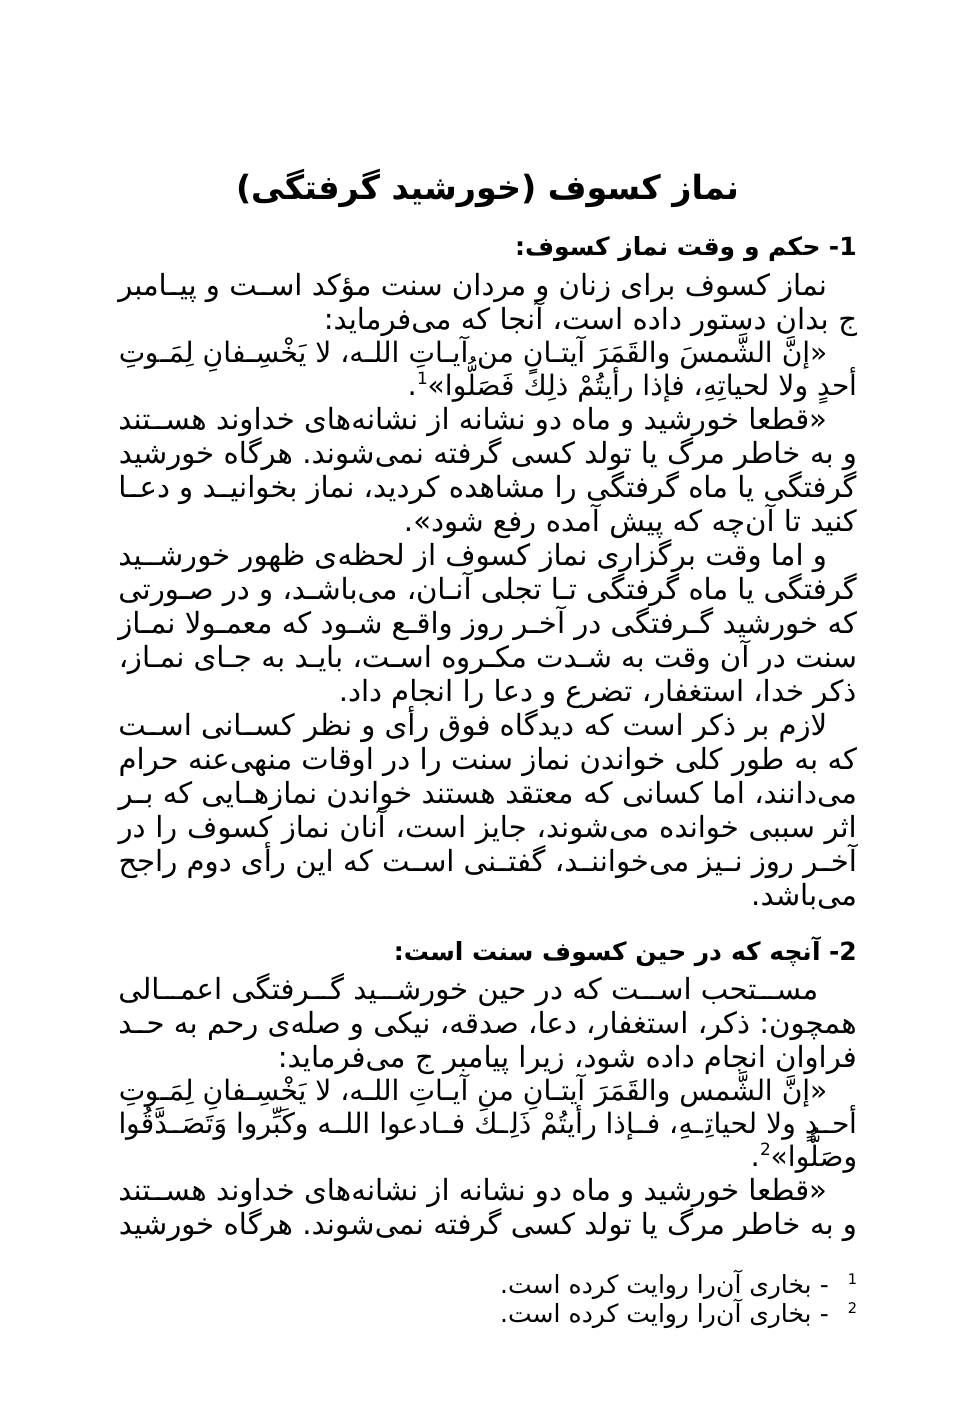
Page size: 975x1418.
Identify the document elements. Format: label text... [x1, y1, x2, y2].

text «إنَّ الشَّمسَ والقَمَرَ آيتانِ من آياتِ الله، لا يَخْسِفانِ لِمَوتِ أحدٍ ولا لحياتِهِ، فإذا رأيتُمْ ذلِكَ فَصَلُّوا». [118, 336, 857, 403]
text لازم بر ذکر است که‌ دیدگاه فوق رأی و نظر کسانی است که‌ به‌ طور کلی خواندن نماز سنت را در اوقات منهی‌عنه‌ حرام می‌دانند، اما کسانی که‌ معتقد هستند خواندن نمازهایی که‌ بر اثر سببی خوانده‌ می‌شوند، جایز است، آنان نماز کسوف را در آخر روز نیز می‌خوانند، گفتنی است که‌ این ‌رأی دوم راجح می‌باشد. [118, 708, 857, 912]
text 1- حکم و وقت نماز کسوف: [118, 233, 857, 262]
text 2- آنچه‌ که‌ در حین کسوف سنت است: [118, 937, 857, 966]
text نماز کسوف (خورشید گرفتگی) [118, 169, 857, 208]
text نماز کسوف برای زنان و مردان سنت مؤکد است و پیامبر ج بدان دستور داده‌ است، آنجا که‌ می‌فرماید: [118, 268, 857, 336]
text «قطعا خورشید و ماه دو نشانه‌ از نشانه‌های خداوند هستند و به‌ خاطر مرگ یا تولد کسی گرفته‌ نمی‌شوند. هرگاه خورشید گرفتگی یا ماه گرفتگی را مشاهده‌ کردید، نماز بخوانید و دعا کنید تا آن‌چه‌ که‌ پیش آمده‌ رفع شود». [118, 403, 857, 538]
text «إنَّ الشَّمس والقَمَرَ آيتانِ من آياتِ الله، لا يَخْسِفانِ لِمَوتِ أحدٍ ولا لحياتِهِ، فإذا رأيتُمْ ذَلِكَ فادعوا الله وكَبِّروا وَتَصَدَّقُوا وصَلُّوا». [118, 1074, 857, 1174]
text مستحب است که‌ در حین خورشید گرفتگی اعمالی همچون: ذکر، استغفار، دعا، صدقه‌، نیکی و صله‌ی رحم به‌ حد فراوان انجام داده‌ شود، زیرا پیامبر ج می‌فرماید: [118, 972, 857, 1074]
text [118, 1174, 857, 1242]
text و اما وقت برگزاری نماز کسوف از لحظه‌ی ظهور خورشید گرفتگی یا ماه گرفتگی تا تجلی آنان، می‌باشد، و در صورتی که‌ خورشید گرفتگی در آخر روز واقع شود که‌ معمولا نماز سنت در آن وقت به‌ شدت مکروه‌ است، باید به‌ جای نماز، ذکر خدا، استغفار، تضرع و دعا را انجام داد. [118, 538, 857, 708]
